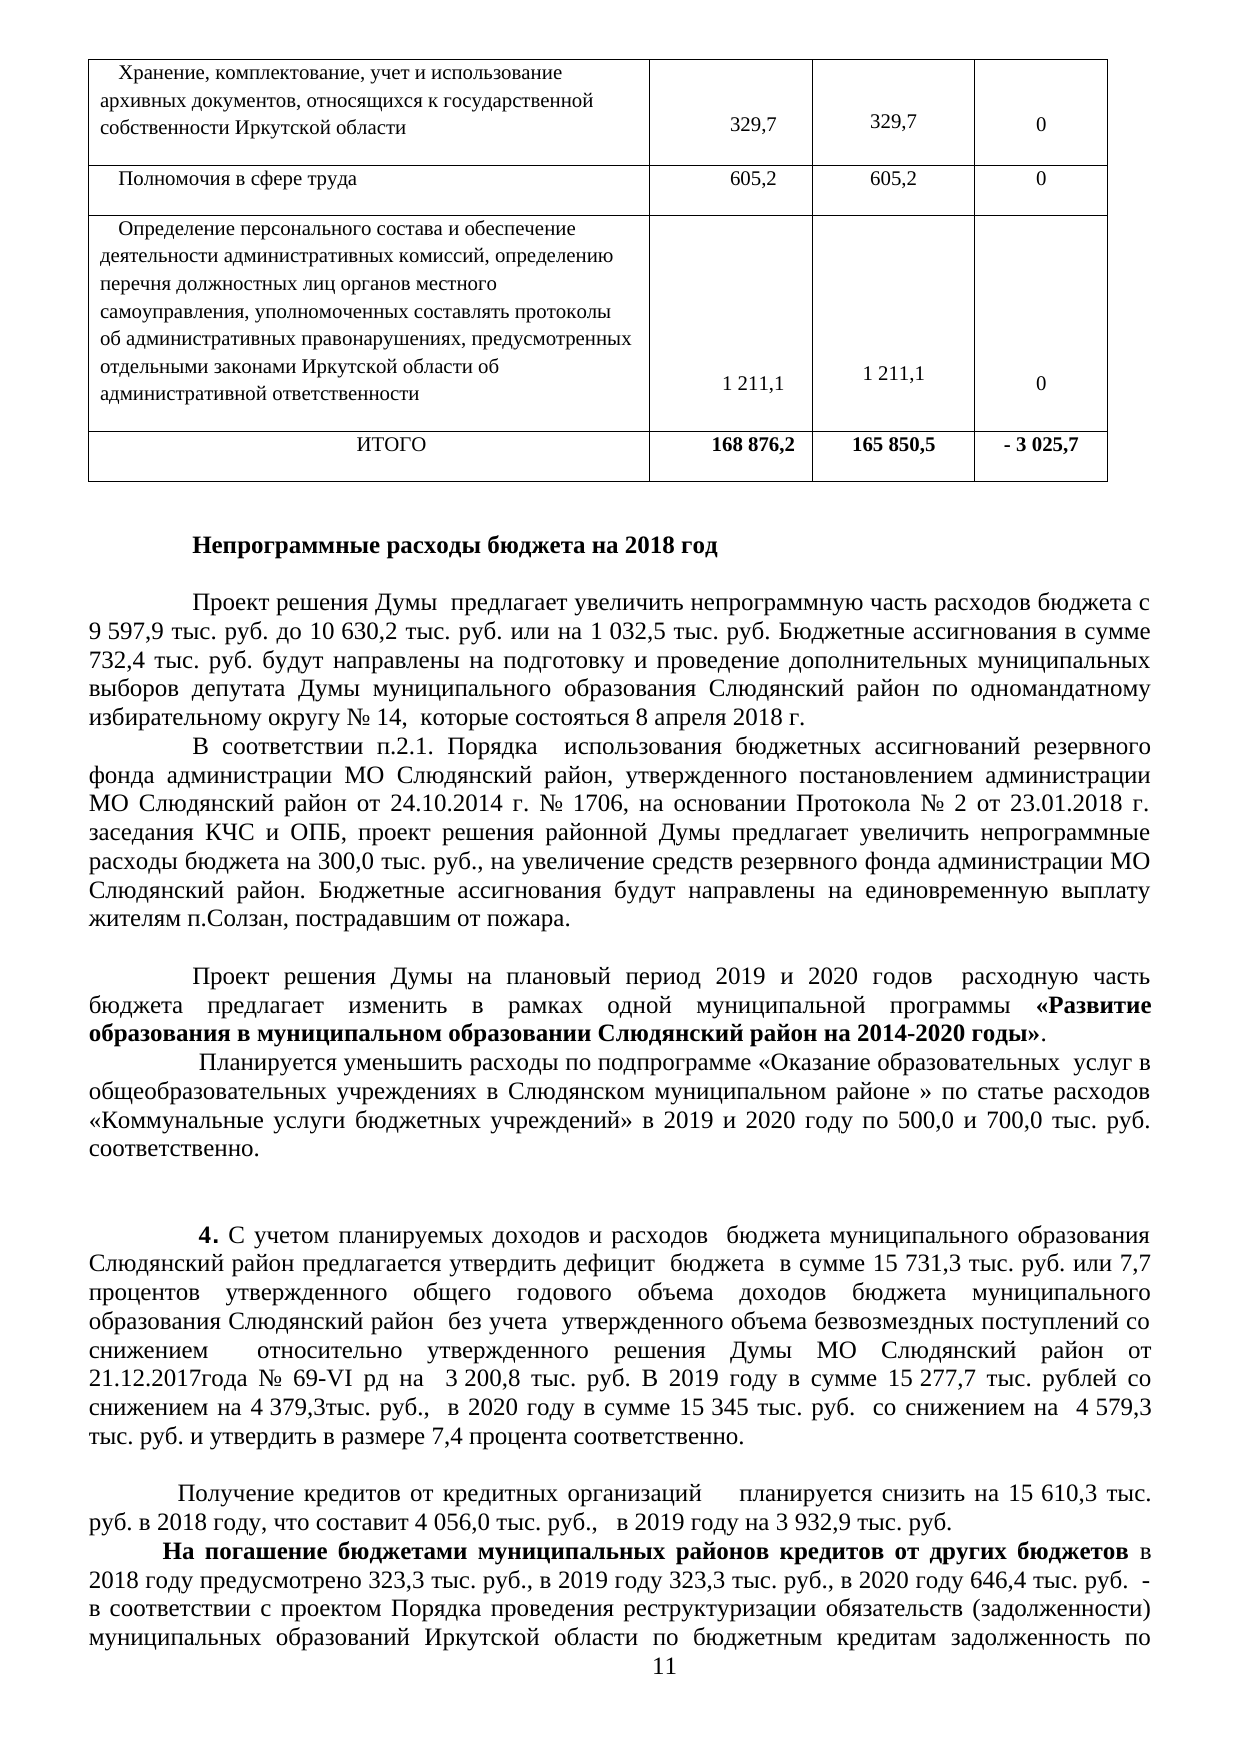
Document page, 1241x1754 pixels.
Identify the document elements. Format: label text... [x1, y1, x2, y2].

table_cell 605,2 [813, 166, 974, 215]
table_cell 329,7 [813, 60, 974, 164]
table_cell - 3 025,7 [975, 432, 1107, 481]
table_cell 165 850,5 [813, 432, 974, 481]
text Получение кредитов от кредитных организаций планируется снизить на 15 610,3 тыс. руб. в 2018 году, что составит 4 056,0 тыс. руб., в 2019 году на 3 932,9 тыс. руб. [88, 1478, 1152, 1536]
text Планируется уменьшить расходы по подпрограмме «Оказание образовательных услуг в общеобразовательных учреждениях в Слюдянском муниципальном районе » по статье расходов «Коммунальные услуги бюджетных учреждений» в 2019 и 2020 году по 500,0 и 700,0 тыс. руб. соответственно. [88, 1047, 1152, 1162]
table_cell 0 [975, 166, 1107, 215]
text Проект решения Думы на плановый период 2019 и 2020 годов расходную часть бюджета предлагает изменить в рамках одной муниципальной программы «Развитие образования в муниципальном образовании Слюдянский район на 2014-2020 годы». [88, 961, 1152, 1047]
table_cell 1 211,1 [650, 216, 812, 431]
text Проект решения Думы предлагает увеличить непрограммную часть расходов бюджета с 9 597,9 тыс. руб. до 10 630,2 тыс. руб. или на 1 032,5 тыс. руб. Бюджетные ассигнования в сумме 732,4 тыс. руб. будут направлены на подготовку и проведение дополнительных муниципальных выборов депутата Думы муниципального образования Слюдянский район по одномандатному избирательному округу № 14, которые состояться 8 апреля 2018 г. [88, 587, 1152, 731]
text В соответствии п.2.1. Порядка использования бюджетных ассигнований резервного фонда администрации МО Слюдянский район, утвержденного постановлением администрации МО Слюдянский район от 24.10.2014 г. № 1706, на основании Протокола № 2 от 23.01.2018 г. заседания КЧС и ОПБ, проект решения районной Думы предлагает увеличить непрограммные расходы бюджета на 300,0 тыс. руб., на увеличение средств резервного фонда администрации МО Слюдянский район. Бюджетные ассигнования будут направлены на единовременную выплату жителям п.Солзан, пострадавшим от пожара. [88, 731, 1152, 932]
table_cell 0 [975, 216, 1107, 431]
table_cell Полномочия в сфере труда [89, 166, 649, 215]
table_cell 0 [975, 60, 1107, 164]
table_cell ИТОГО [89, 432, 649, 481]
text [88, 1536, 1152, 1651]
text Непрограммные расходы бюджета на 2018 год [88, 530, 1152, 558]
table_cell 329,7 [650, 60, 812, 164]
table_cell 605,2 [650, 166, 812, 215]
table_cell Хранение, комплектование, учет и использование архивных документов, относящихся к государственной собственности Иркутской области [89, 60, 649, 164]
table_cell Определение персонального состава и обеспечение деятельности административных комиссий, определению перечня должностных лиц органов местного самоуправления, уполномоченных составлять протоколы об административных правонарушениях, предусмотренных отдельными законами Иркутской области об административной ответственности [89, 216, 649, 431]
table_cell 1 211,1 [813, 216, 974, 431]
text 4. С учетом планируемых доходов и расходов бюджета муниципального образования Слюдянский район предлагается утвердить дефицит бюджета в сумме 15 731,3 тыс. руб. или 7,7 процентов утвержденного общего годового объема доходов бюджета муниципального образования Слюдянский район без учета утвержденного объема безвозмездных поступлений со снижением относительно утвержденного решения Думы МО Слюдянский район от 21.12.2017года № 69-VI рд на 3 200,8 тыс. руб. В 2019 году в сумме 15 277,7 тыс. рублей со снижением на 4 379,3тыс. руб., в 2020 году в сумме 15 345 тыс. руб. со снижением на 4 579,3 тыс. руб. и утвердить в размере 7,4 процента соответственно. [88, 1220, 1152, 1450]
table_cell 168 876,2 [650, 432, 812, 481]
